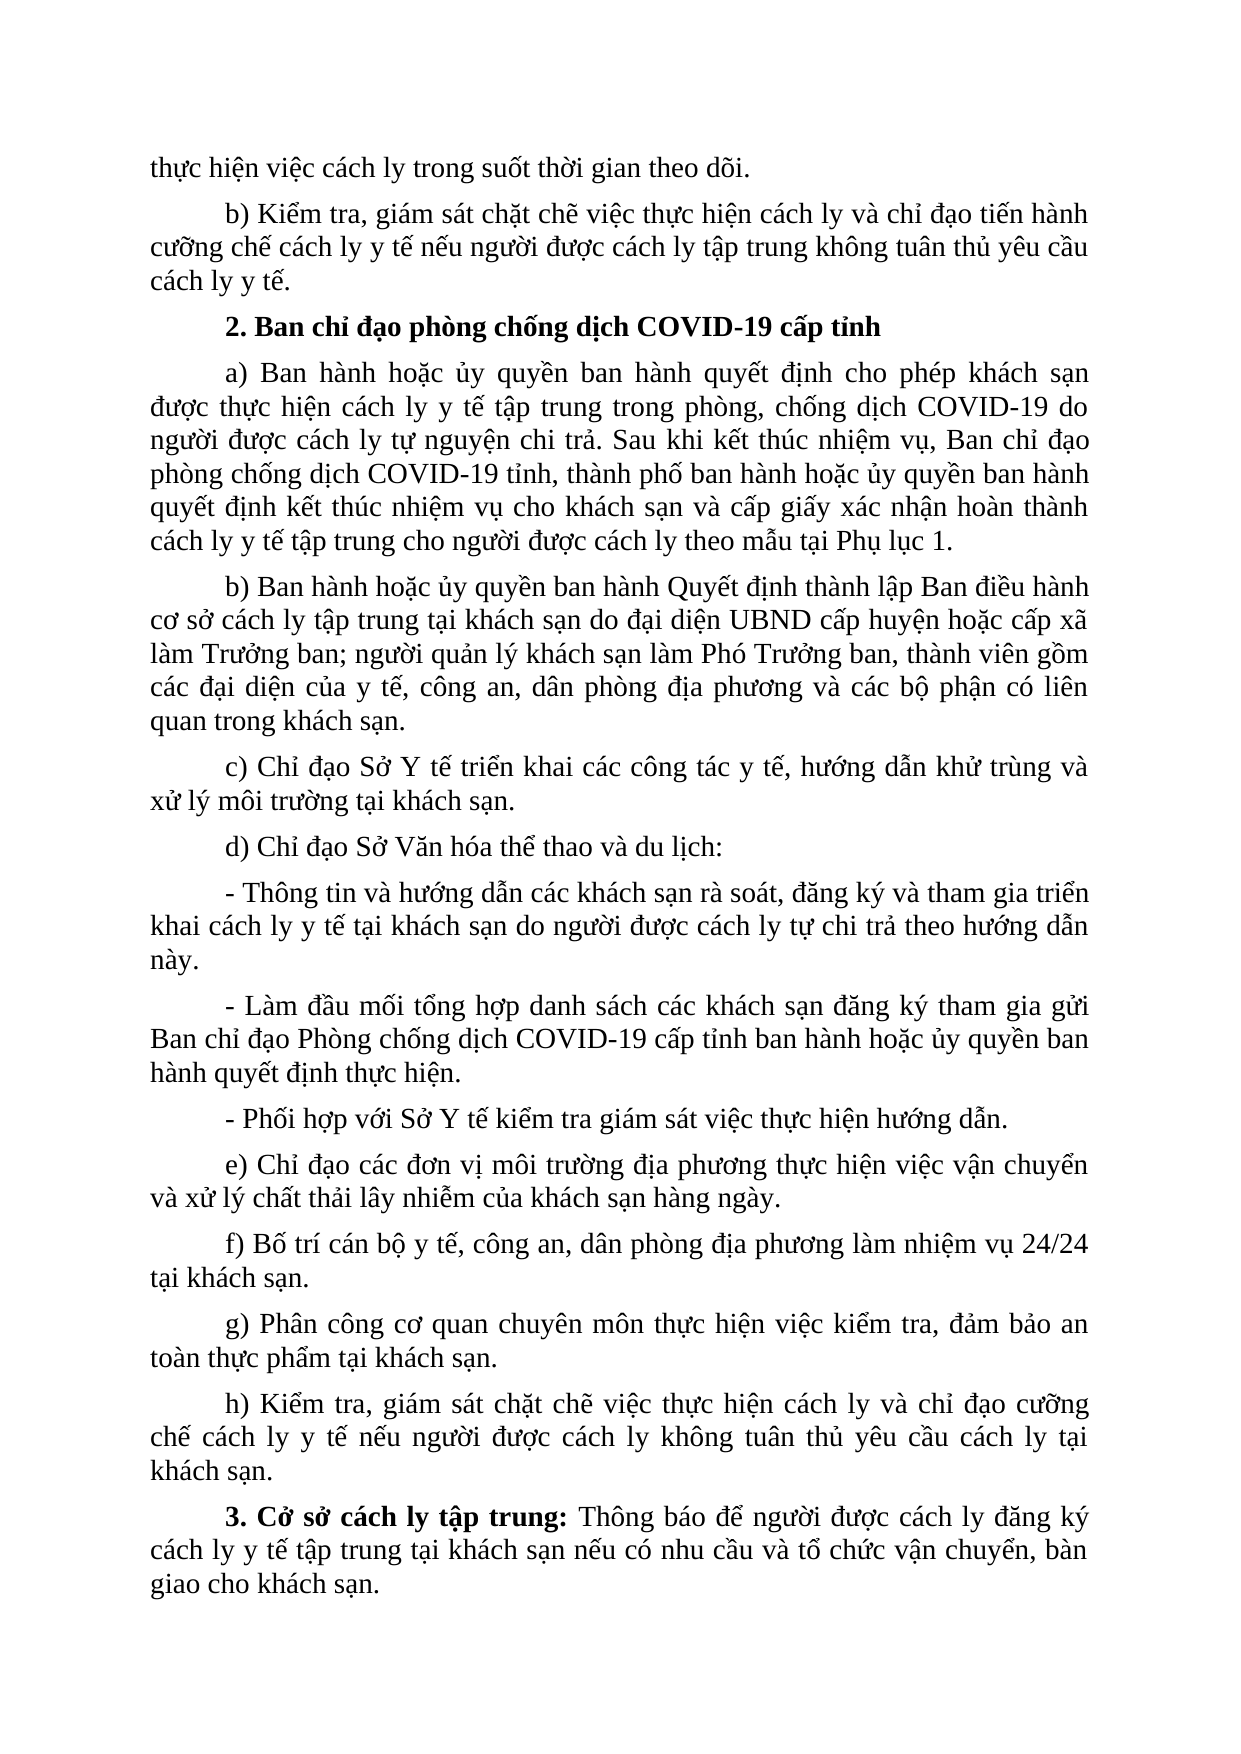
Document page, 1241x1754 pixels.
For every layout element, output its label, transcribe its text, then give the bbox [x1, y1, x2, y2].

text b) Kiểm tra, giám sát chặt chẽ việc thực hiện cách ly và chỉ đạo tiến hành cưỡng chế cách ly y tế nếu người được cách ly tập trung không tuân thủ yêu cầu cách ly y tế. [150, 196, 1090, 297]
text - Thông tin và hướng dẫn các khách sạn rà soát, đăng ký và tham gia triển khai cách ly y tế tại khách sạn do người được cách ly tự chi trả theo hướng dẫn này. [150, 875, 1090, 975]
text 3. Cở sở cách ly tập trung: Thông báo để người được cách ly đăng ký cách ly y tế tập trung tại khách sạn nếu có nhu cầu và tổ chức vận chuyển, bàn giao cho khách sạn. [150, 1499, 1090, 1599]
text d) Chỉ đạo Sở Văn hóa thể thao và du lịch: [150, 829, 1090, 862]
text - Phối hợp với Sở Y tế kiểm tra giám sát việc thực hiện hướng dẫn. [150, 1101, 1090, 1134]
subtitle 2. Ban chỉ đạo phòng chống dịch COVID-19 cấp tỉnh [150, 309, 1090, 343]
text h) Kiểm tra, giám sát chặt chẽ việc thực hiện cách ly và chỉ đạo cưỡng chế cách ly y tế nếu người được cách ly không tuân thủ yêu cầu cách ly tại khách sạn. [150, 1386, 1090, 1486]
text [150, 150, 1090, 183]
text e) Chỉ đạo các đơn vị môi trường địa phương thực hiện việc vận chuyển và xử lý chất thải lây nhiễm của khách sạn hàng ngày. [150, 1147, 1090, 1214]
text b) Ban hành hoặc ủy quyền ban hành Quyết định thành lập Ban điều hành cơ sở cách ly tập trung tại khách sạn do đại diện UBND cấp huyện hoặc cấp xã làm Trưởng ban; người quản lý khách sạn làm Phó Trưởng ban, thành viên gồm các đại diện của y tế, công an, dân phòng địa phương và các bộ phận có liên quan trong khách sạn. [150, 569, 1090, 737]
text c) Chỉ đạo Sở Y tế triển khai các công tác y tế, hướng dẫn khử trùng và xử lý môi trường tại khách sạn. [150, 749, 1090, 816]
text g) Phân công cơ quan chuyên môn thực hiện việc kiểm tra, đảm bảo an toàn thực phẩm tại khách sạn. [150, 1306, 1090, 1373]
text a) Ban hành hoặc ủy quyền ban hành quyết định cho phép khách sạn được thực hiện cách ly y tế tập trung trong phòng, chống dịch COVID-19 do người được cách ly tự nguyện chi trả. Sau khi kết thúc nhiệm vụ, Ban chỉ đạo phòng chống dịch COVID-19 tỉnh, thành phố ban hành hoặc ủy quyền ban hành quyết định kết thúc nhiệm vụ cho khách sạn và cấp giấy xác nhận hoàn thành cách ly y tế tập trung cho người được cách ly theo mẫu tại Phụ lục 1. [150, 355, 1090, 556]
text f) Bố trí cán bộ y tế, công an, dân phòng địa phương làm nhiệm vụ 24/24 tại khách sạn. [150, 1227, 1090, 1294]
text - Làm đầu mối tổng hợp danh sách các khách sạn đăng ký tham gia gửi Ban chỉ đạo Phòng chống dịch COVID-19 cấp tỉnh ban hành hoặc ủy quyền ban hành quyết định thực hiện. [150, 988, 1090, 1088]
